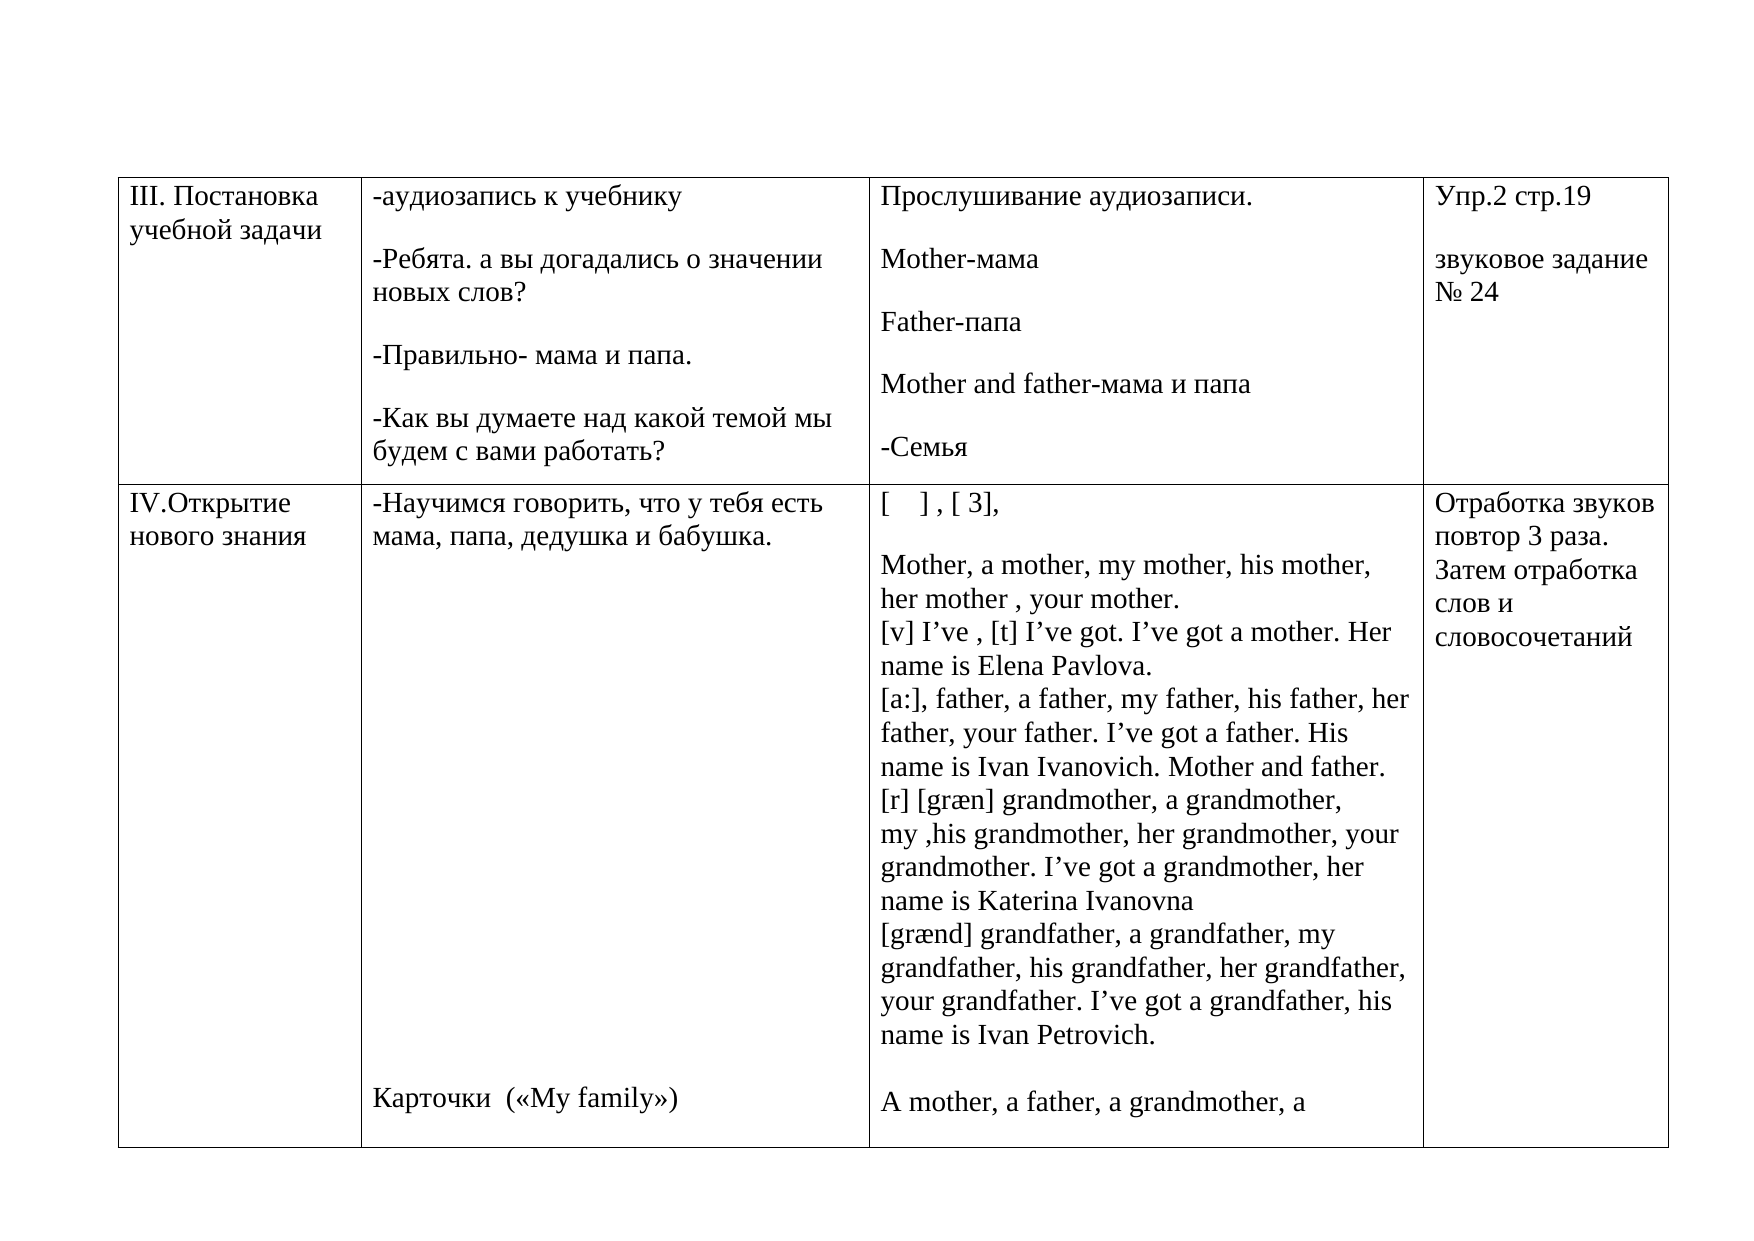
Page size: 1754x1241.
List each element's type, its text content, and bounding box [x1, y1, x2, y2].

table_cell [362, 485, 869, 1147]
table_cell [1424, 485, 1668, 1147]
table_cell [119, 485, 361, 1147]
table_cell III. Постановка учебной задачи [119, 178, 361, 484]
table_cell Упр.2 стр.19 звуковое задание № 24 [1424, 178, 1668, 484]
table_cell -аудиозапись к учебнику -Ребята. а вы догадались о значении новых слов? -Правильно- мама и папа. -Как вы думаете над какой темой мы будем с вами работать? [362, 178, 869, 484]
table_cell Прослушивание аудиозаписи. Mother-мама Father-папа Mother and father-мама и папа -Семья [870, 178, 1423, 484]
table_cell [870, 485, 1423, 1147]
